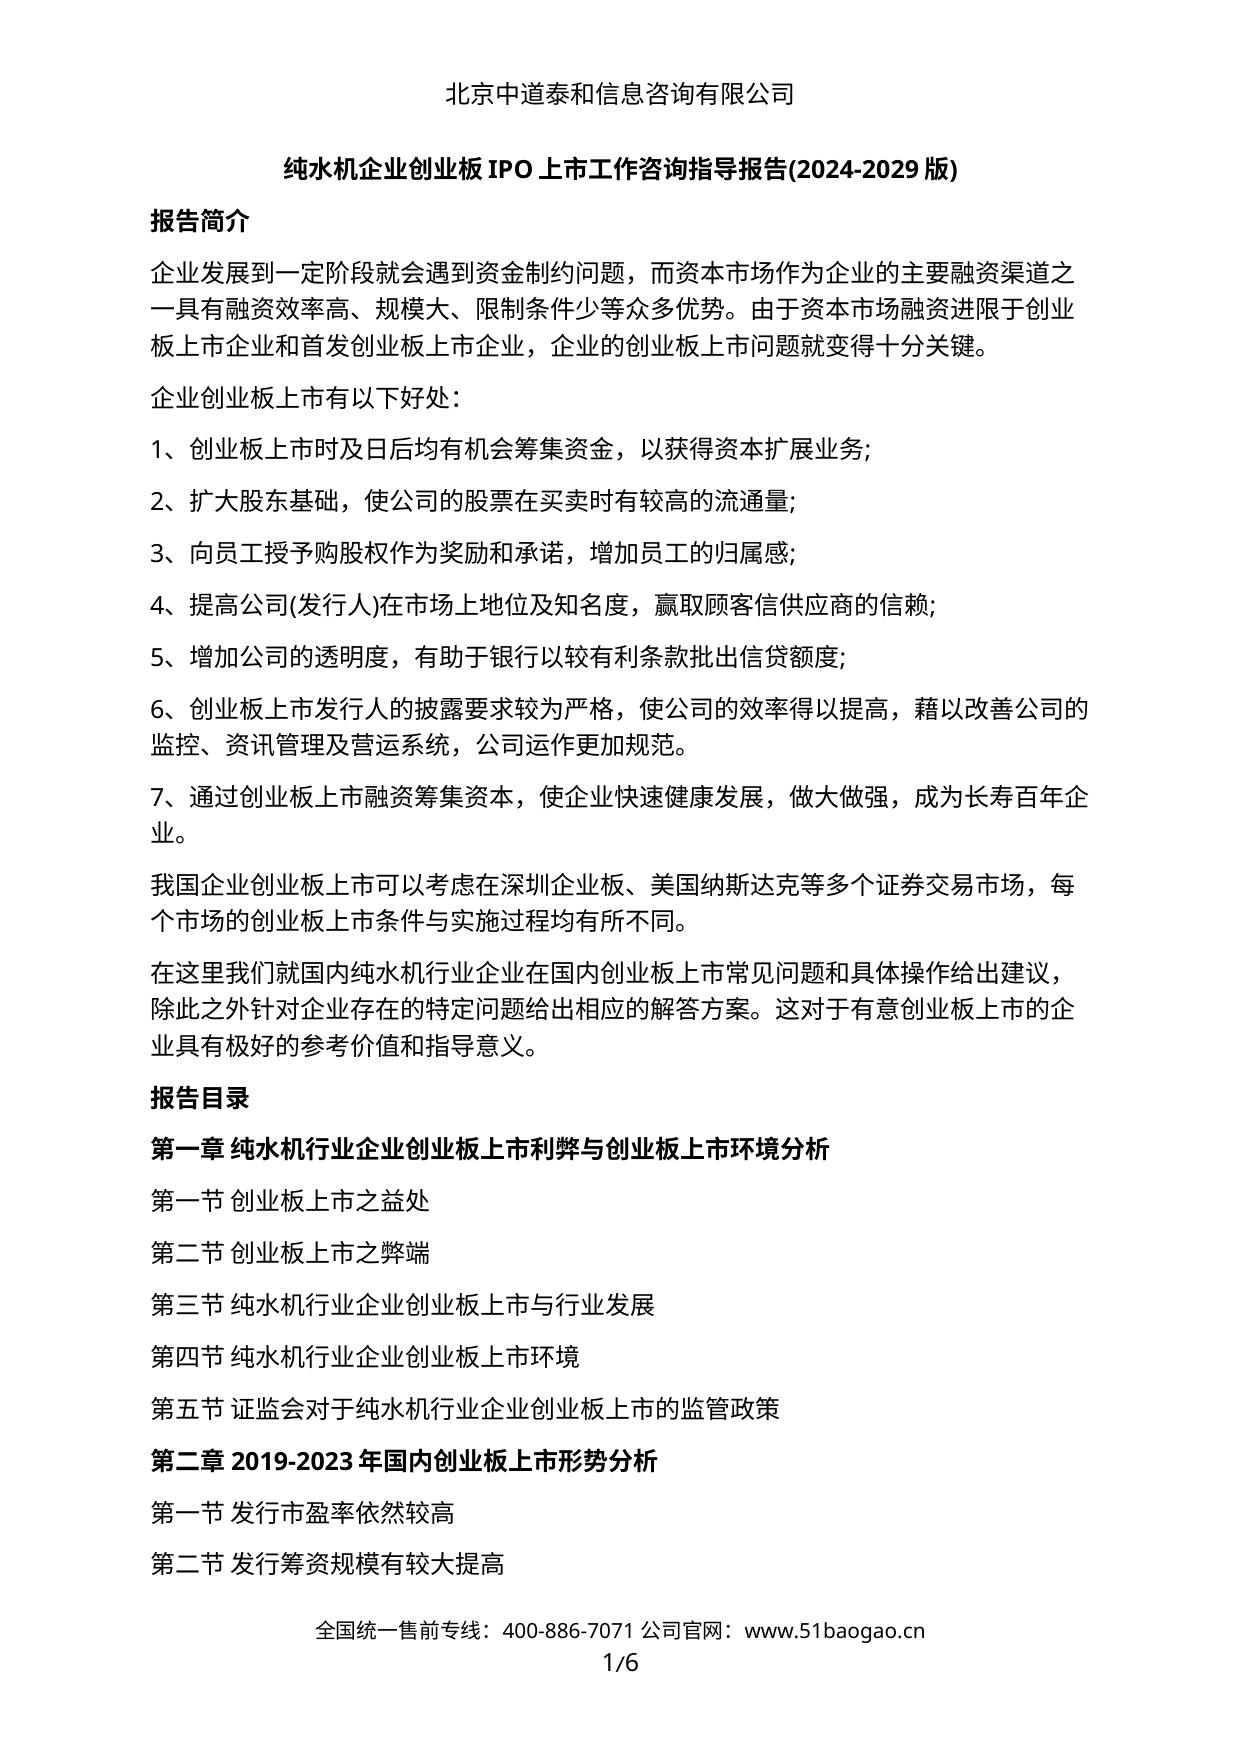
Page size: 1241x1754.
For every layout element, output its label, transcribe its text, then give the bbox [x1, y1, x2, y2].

text 5、增加公司的透明度，有助于银行以较有利条款批出信贷额度; [150, 637, 1090, 674]
text 第三节 纯水机行业企业创业板上市与行业发展 [150, 1286, 1090, 1322]
text 第一节 发行市盈率依然较高 [150, 1493, 1090, 1529]
text 在这里我们就国内纯水机行业企业在国内创业板上市常见问题和具体操作给出建议，除此之外针对企业存在的特定问题给出相应的解答方案。这对于有意创业板上市的企业具有极好的参考价值和指导意义。 [150, 954, 1090, 1062]
text 第一节 创业板上市之益处 [150, 1182, 1090, 1218]
text 我国企业创业板上市可以考虑在深圳企业板、美国纳斯达克等多个证券交易市场，每个市场的创业板上市条件与实施过程均有所不同。 [150, 866, 1090, 938]
text 企业发展到一定阶段就会遇到资金制约问题，而资本市场作为企业的主要融资渠道之一具有融资效率高、规模大、限制条件少等众多优势。由于资本市场融资进限于创业板上市企业和首发创业板上市企业，企业的创业板上市问题就变得十分关键。 [150, 254, 1090, 362]
text 第二节 发行筹资规模有较大提高 [150, 1545, 1090, 1581]
text 纯水机企业创业板IPO上市工作咨询指导报告(2024-2029版) [150, 150, 1090, 186]
text 3、向员工授予购股权作为奖励和承诺，增加员工的归属感; [150, 534, 1090, 570]
text 报告目录 [150, 1078, 1090, 1114]
text 第一章 纯水机行业企业创业板上市利弊与创业板上市环境分析 [150, 1130, 1090, 1166]
text 企业创业板上市有以下好处： [150, 378, 1090, 414]
text 4、提高公司(发行人)在市场上地位及知名度，赢取顾客信供应商的信赖; [150, 586, 1090, 622]
text 1、创业板上市时及日后均有机会筹集资金，以获得资本扩展业务; [150, 430, 1090, 466]
text 7、通过创业板上市融资筹集资本，使企业快速健康发展，做大做强，成为长寿百年企业。 [150, 777, 1090, 850]
text 第四节 纯水机行业企业创业板上市环境 [150, 1337, 1090, 1374]
text 第五节 证监会对于纯水机行业企业创业板上市的监管政策 [150, 1389, 1090, 1426]
text 6、创业板上市发行人的披露要求较为严格，使公司的效率得以提高，藉以改善公司的监控、资讯管理及营运系统，公司运作更加规范。 [150, 689, 1090, 762]
text 2、扩大股东基础，使公司的股票在买卖时有较高的流通量; [150, 482, 1090, 518]
text 第二节 创业板上市之弊端 [150, 1234, 1090, 1270]
text 报告简介 [150, 202, 1090, 238]
text 第二章 2019-2023年国内创业板上市形势分析 [150, 1441, 1090, 1477]
